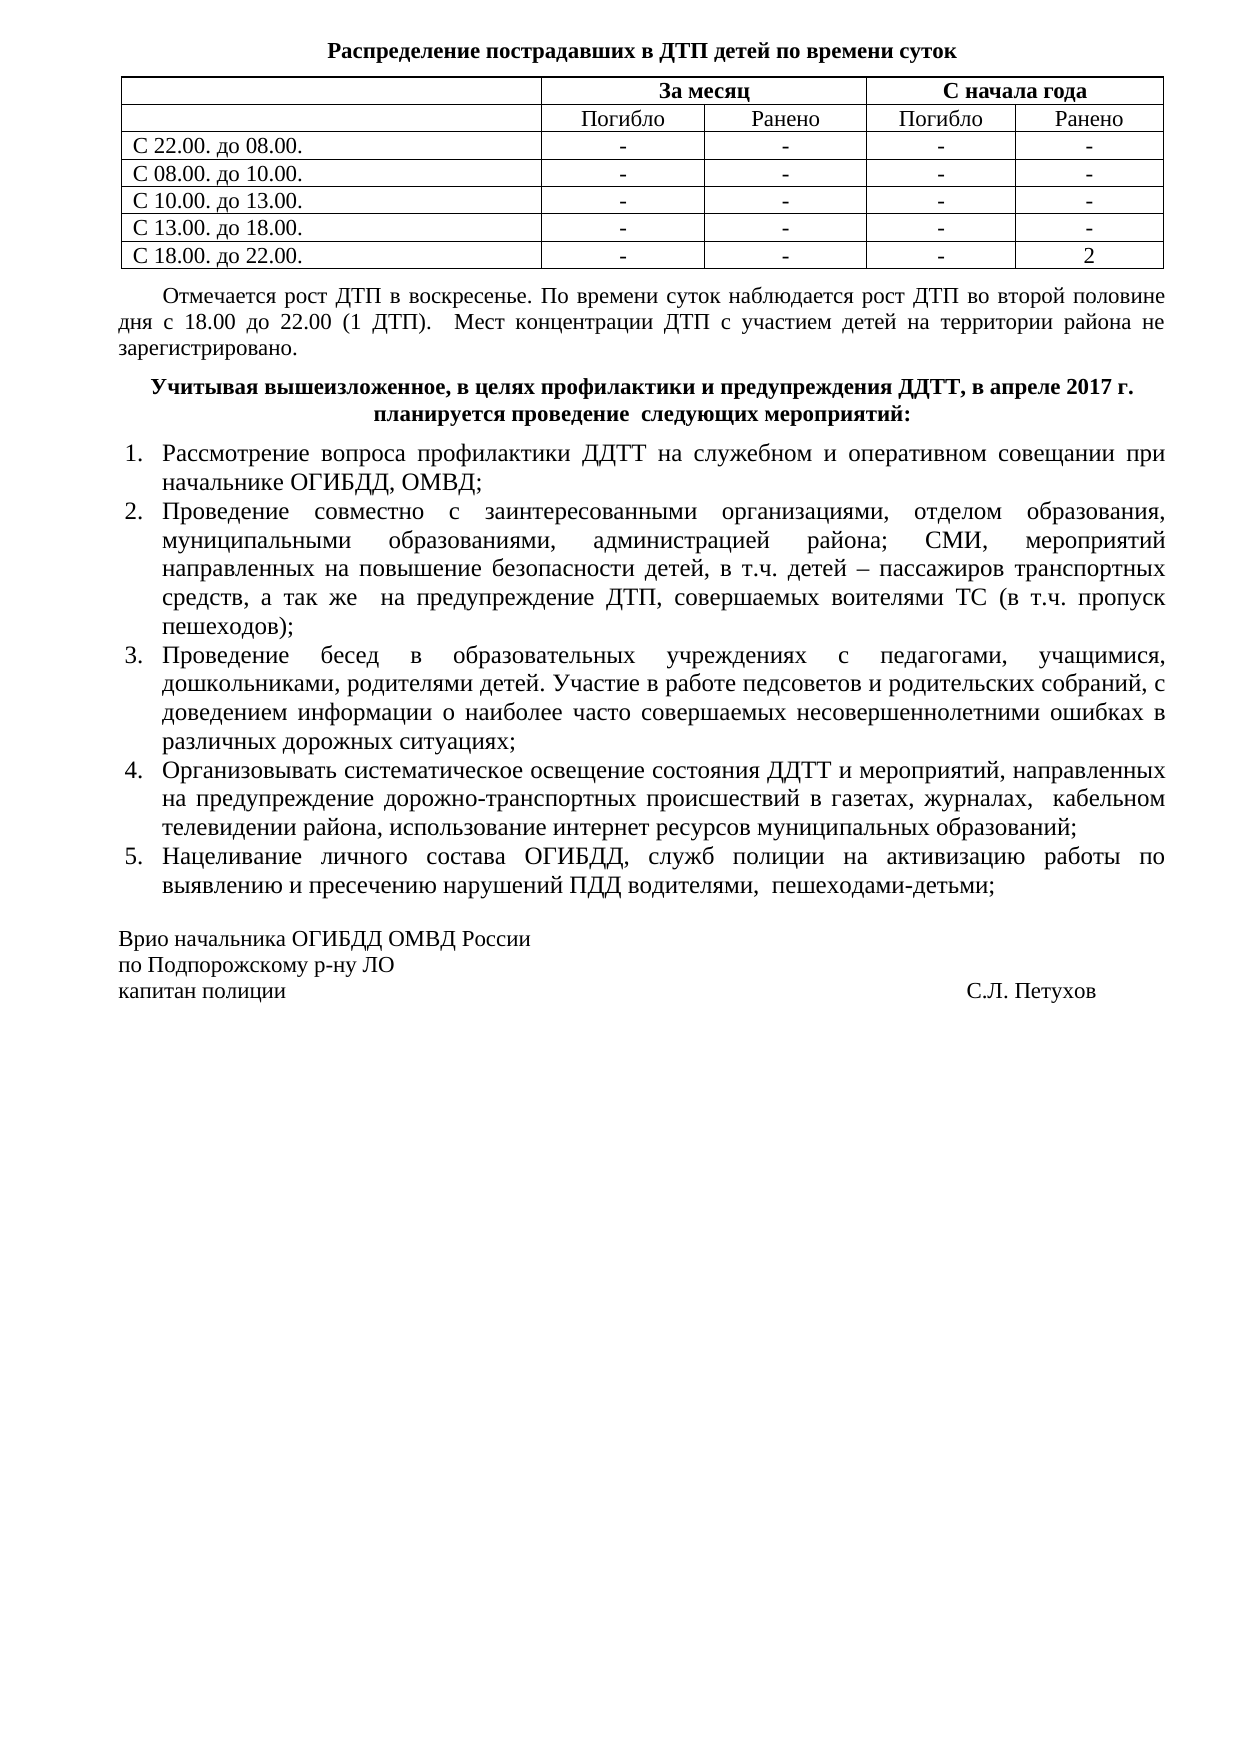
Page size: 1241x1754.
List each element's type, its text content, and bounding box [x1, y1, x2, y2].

table_cell - [867, 242, 1015, 268]
table_cell - [1016, 160, 1163, 186]
table_cell - [542, 242, 704, 268]
table_cell - [1016, 214, 1163, 241]
list Рассмотрение вопроса профилактики ДДТТ на служебном и оперативном совещании при начальнике ОГИБДД, ОМВД; [124, 438, 1166, 496]
table_cell - [542, 214, 704, 241]
table_cell - [867, 187, 1015, 213]
table_cell Погибло [542, 105, 704, 131]
table_cell - [1016, 187, 1163, 213]
table_cell С 22.00. до 08.00. [122, 132, 541, 158]
table_cell - [705, 242, 866, 268]
table_cell - [705, 160, 866, 186]
list Проведение бесед в образовательных учреждениях с педагогами, учащимися, дошкольниками, родителями детей. Участие в работе педсоветов и родительских собраний, с доведением информации о наиболее часто совершаемых несовершеннолетними ошибках в различных дорожных ситуациях; [124, 640, 1166, 755]
table_cell Ранено [705, 105, 866, 131]
table_cell С 10.00. до 13.00. [122, 187, 541, 213]
table_cell - [542, 160, 704, 186]
table_cell С 08.00. до 10.00. [122, 160, 541, 186]
table_header [122, 78, 541, 104]
table_cell Погибло [867, 105, 1015, 131]
table_cell Ранено [1016, 105, 1163, 131]
table_cell - [867, 214, 1015, 241]
table_header С начала года [867, 78, 1163, 104]
text Учитывая вышеизложенное, в целях профилактики и предупреждения ДДТТ, в апреле 2017 г. планируется проведение следующих мероприятий: [118, 373, 1166, 426]
table_cell - [867, 160, 1015, 186]
table_cell - [705, 132, 866, 158]
table_cell - [867, 132, 1015, 158]
table_cell - [542, 132, 704, 158]
list Организовывать систематическое освещение состояния ДДТТ и мероприятий, направленных на предупреждение дорожно-транспортных происшествий в газетах, журналах, кабельном телевидении района, использование интернет ресурсов муниципальных образований; [124, 755, 1166, 841]
table_header За месяц [542, 78, 866, 104]
list Проведение совместно с заинтересованными организациями, отделом образования, муниципальными образованиями, администрацией района; СМИ, мероприятий направленных на повышение безопасности детей, в т.ч. детей – пассажиров транспортных средств, а так же на предупреждение ДТП, совершаемых воителями ТС (в т.ч. пропуск пешеходов); [124, 496, 1166, 640]
text Врио начальника ОГИБДД ОМВД России [118, 925, 1166, 951]
text Отмечается рост ДТП в воскресенье. По времени суток наблюдается рост ДТП во второй половине дня с 18.00 до 22.00 (1 ДТП). Мест концентрации ДТП с участием детей на территории района не зарегистрировано. [118, 282, 1166, 361]
list Нацеливание личного состава ОГИБДД, служб полиции на активизацию работы по выявлению и пресечению нарушений ПДД водителями, пешеходами-детьми; [124, 841, 1166, 898]
table_cell - [542, 187, 704, 213]
subtitle Распределение пострадавших в ДТП детей по времени суток [118, 37, 1166, 64]
table_cell 2 [1016, 242, 1163, 268]
table_cell - [1016, 132, 1163, 158]
table_cell С 13.00. до 18.00. [122, 214, 541, 241]
table_cell С 18.00. до 22.00. [122, 242, 541, 268]
table_cell - [705, 214, 866, 241]
table_cell [122, 105, 541, 131]
text по Подпорожскому р-ну ЛО [118, 951, 1166, 977]
table_cell - [705, 187, 866, 213]
text капитан полиции С.Л. Петухов [118, 977, 1166, 1004]
